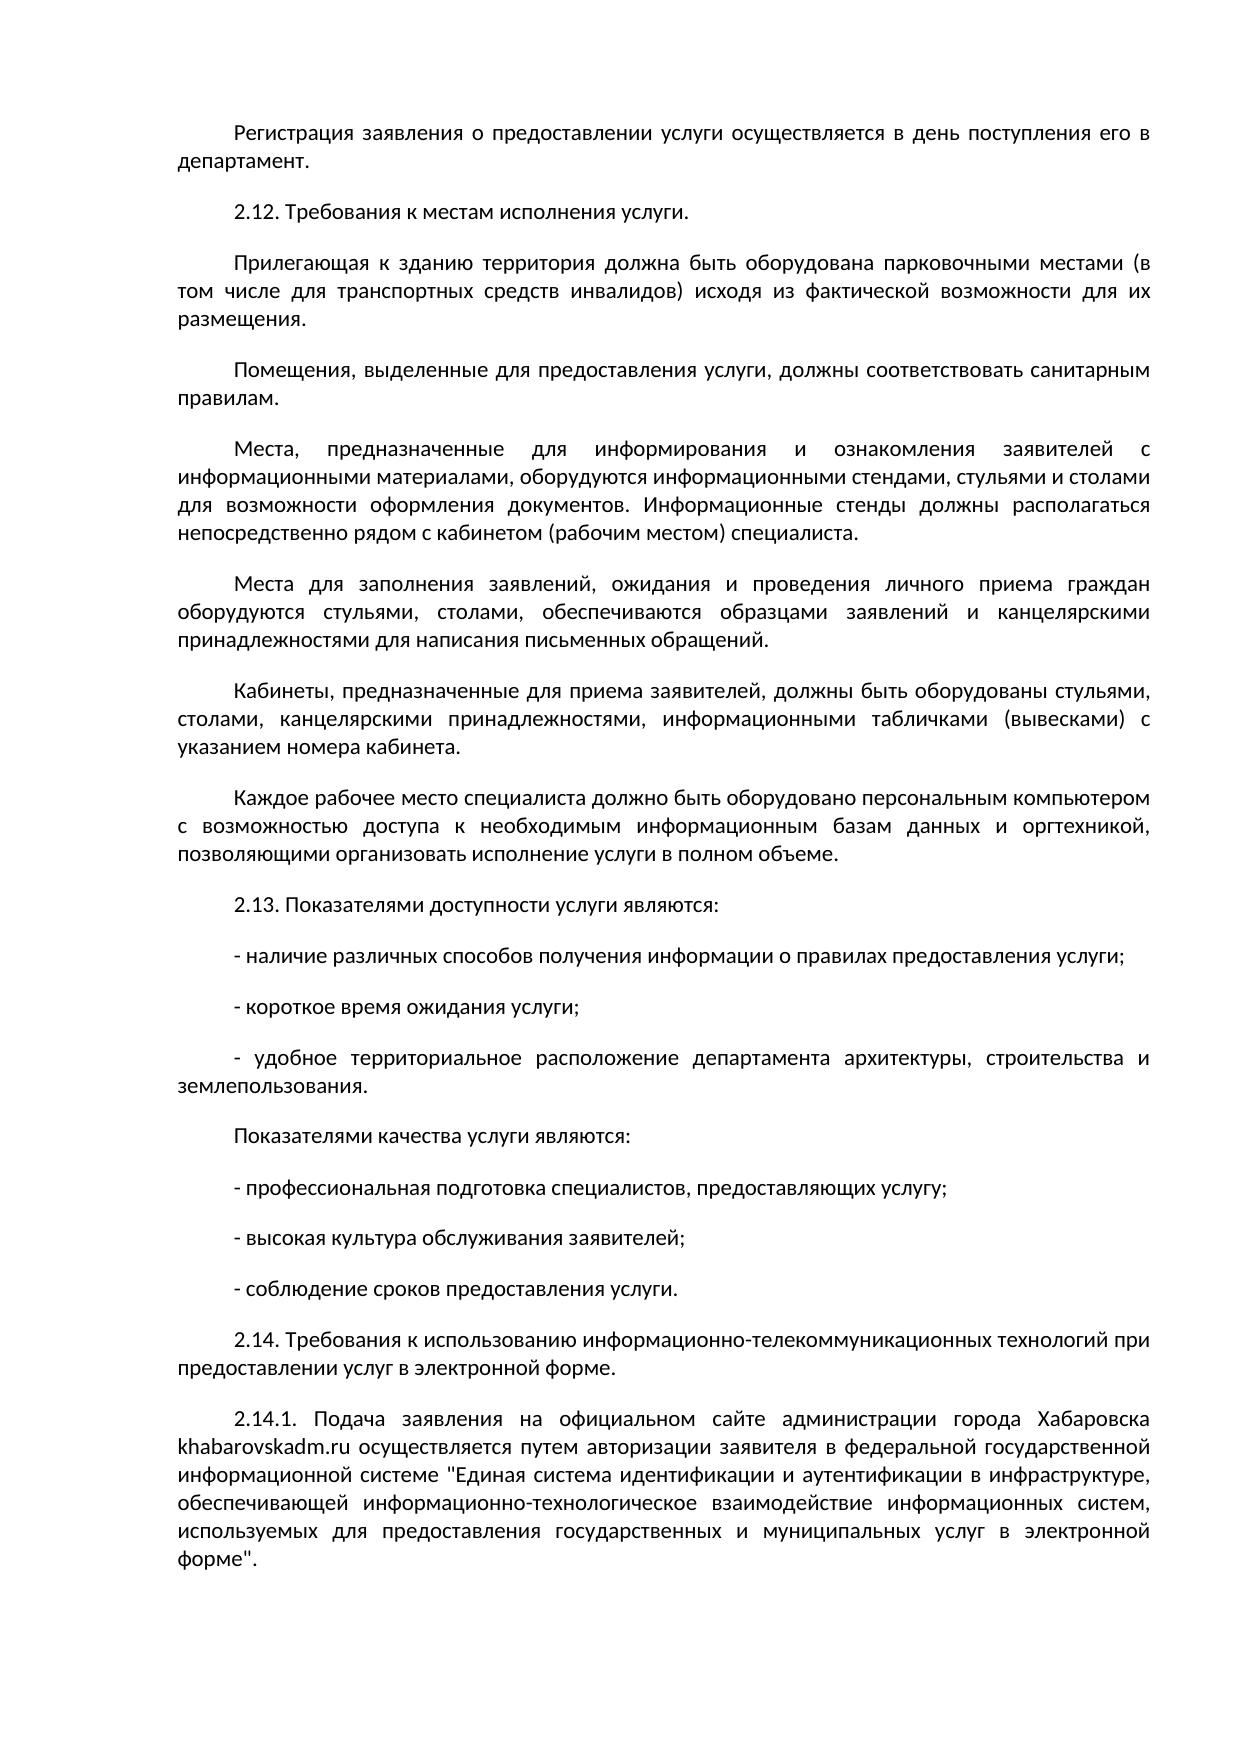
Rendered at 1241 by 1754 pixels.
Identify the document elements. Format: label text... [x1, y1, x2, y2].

text - высокая культура обслуживания заявителей; [177, 1223, 1152, 1252]
text Кабинеты, предназначенные для приема заявителей, должны быть оборудованы стульями, столами, канцелярскими принадлежностями, информационными табличками (вывесками) с указанием номера кабинета. [177, 676, 1152, 760]
text Каждое рабочее место специалиста должно быть оборудовано персональным компьютером с возможностью доступа к необходимым информационным базам данных и оргтехникой, позволяющими организовать исполнение услуги в полном объеме. [177, 783, 1152, 867]
text Прилегающая к зданию территория должна быть оборудована парковочными местами (в том числе для транспортных средств инвалидов) исходя из фактической возможности для их размещения. [177, 248, 1152, 332]
text - удобное территориальное расположение департамента архитектуры, строительства и землепользования. [177, 1043, 1152, 1099]
text - соблюдение сроков предоставления услуги. [177, 1274, 1152, 1302]
text 2.13. Показателями доступности услуги являются: [177, 890, 1152, 918]
text 2.14. Требования к использованию информационно-телекоммуникационных технологий при предоставлении услуг в электронной форме. [177, 1325, 1152, 1381]
text 2.14.1. Подача заявления на официальном сайте администрации города Хабаровска khabarovskadm.ru осуществляется путем авторизации заявителя в федеральной государственной информационной системе "Единая система идентификации и аутентификации в инфраструктуре, обеспечивающей информационно-технологическое взаимодействие информационных систем, используемых для предоставления государственных и муниципальных услуг в электронной форме". [177, 1404, 1152, 1572]
text Места, предназначенные для информирования и ознакомления заявителей с информационными материалами, оборудуются информационными стендами, стульями и столами для возможности оформления документов. Информационные стенды должны располагаться непосредственно рядом с кабинетом (рабочим местом) специалиста. [177, 434, 1152, 546]
text 2.12. Требования к местам исполнения услуги. [177, 197, 1152, 225]
text - наличие различных способов получения информации о правилах предоставления услуги; [177, 941, 1152, 969]
text - профессиональная подготовка специалистов, предоставляющих услугу; [177, 1173, 1152, 1201]
text Помещения, выделенные для предоставления услуги, должны соответствовать санитарным правилам. [177, 355, 1152, 411]
text Регистрация заявления о предоставлении услуги осуществляется в день поступления его в департамент. [177, 118, 1152, 174]
text Показателями качества услуги являются: [177, 1122, 1152, 1150]
text Места для заполнения заявлений, ожидания и проведения личного приема граждан оборудуются стульями, столами, обеспечиваются образцами заявлений и канцелярскими принадлежностями для написания письменных обращений. [177, 569, 1152, 653]
text - короткое время ожидания услуги; [177, 992, 1152, 1020]
